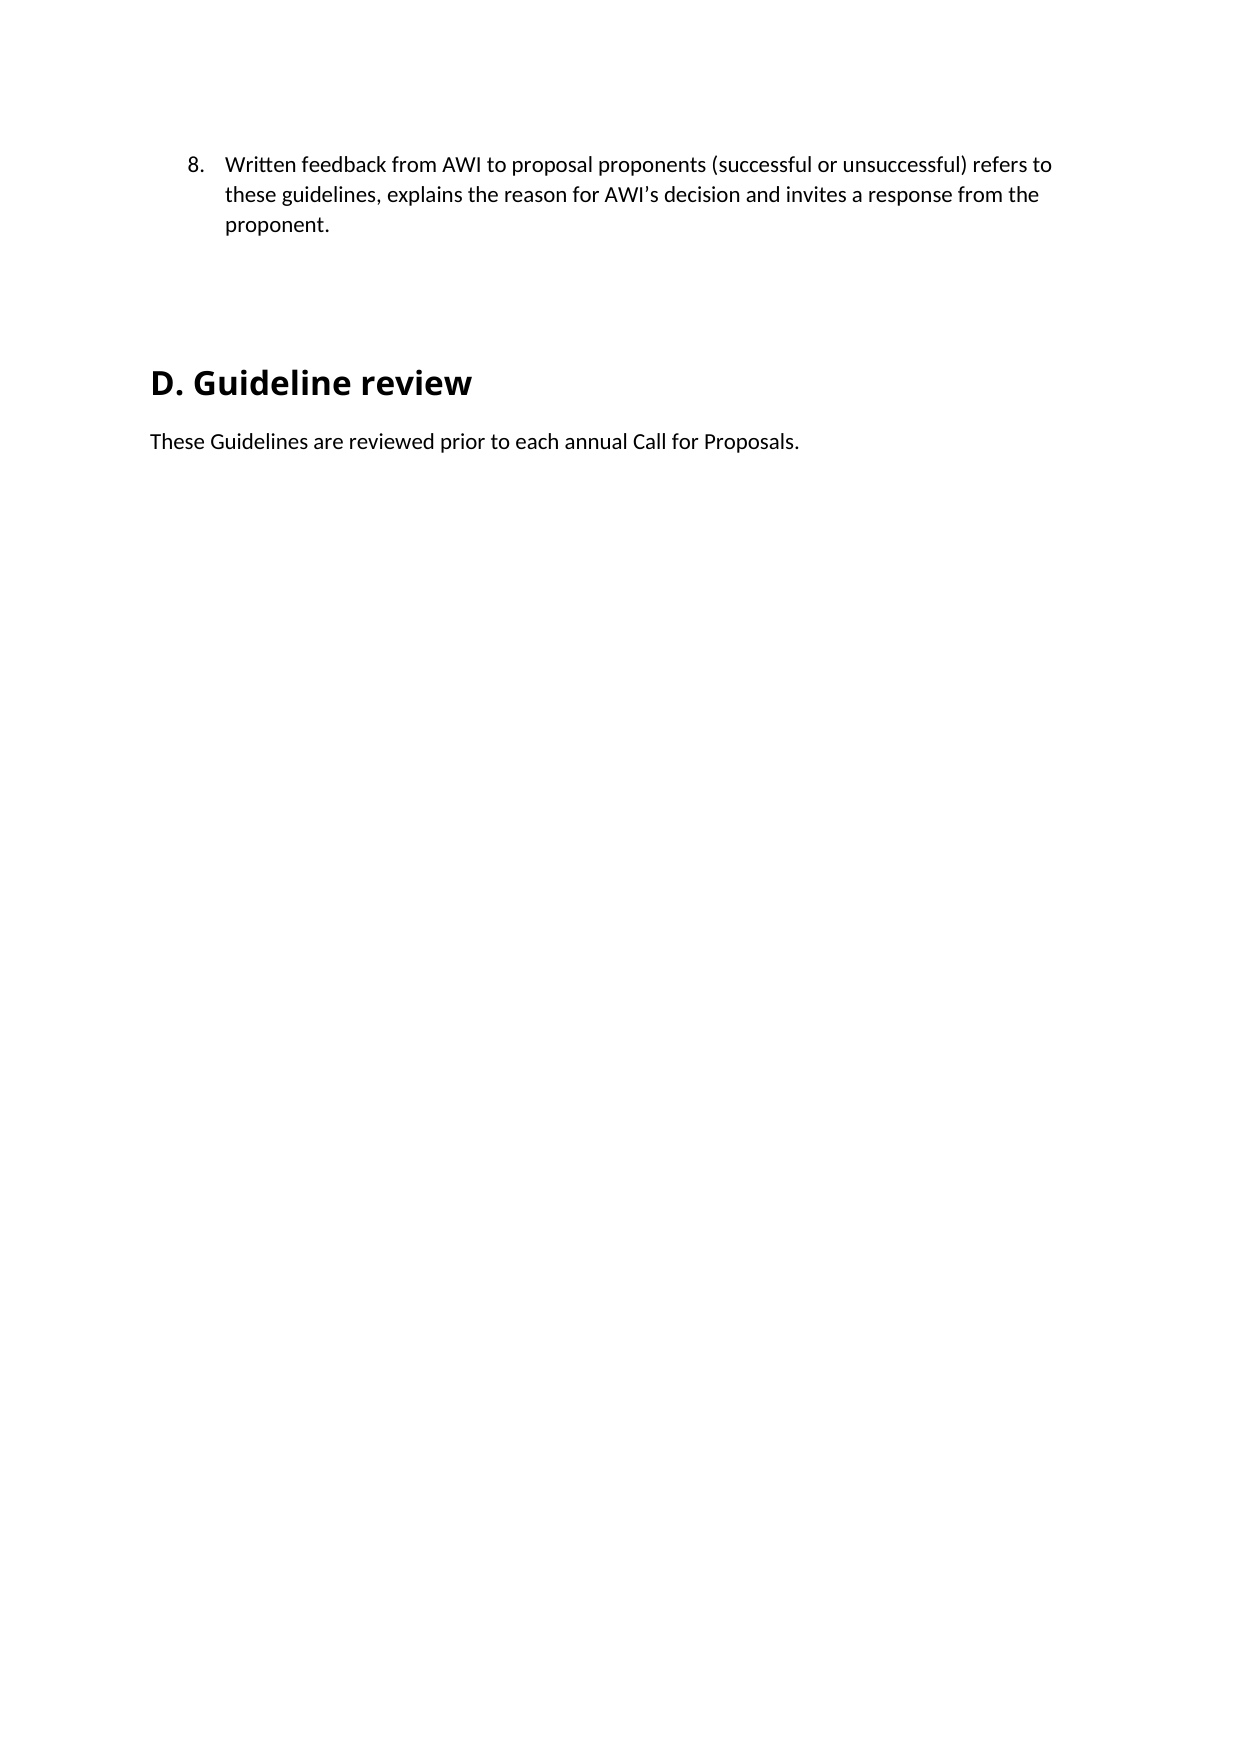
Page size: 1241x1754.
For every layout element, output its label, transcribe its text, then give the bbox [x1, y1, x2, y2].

text These Guidelines are reviewed prior to each annual Call for Proposals. [150, 427, 1090, 456]
subtitle D. Guideline review [150, 359, 1090, 405]
list Written feedback from AWI to proposal proponents (successful or unsuccessful) refers to these guidelines, explains the reason for AWI’s decision and invites a response from the proponent. [187, 150, 1090, 238]
